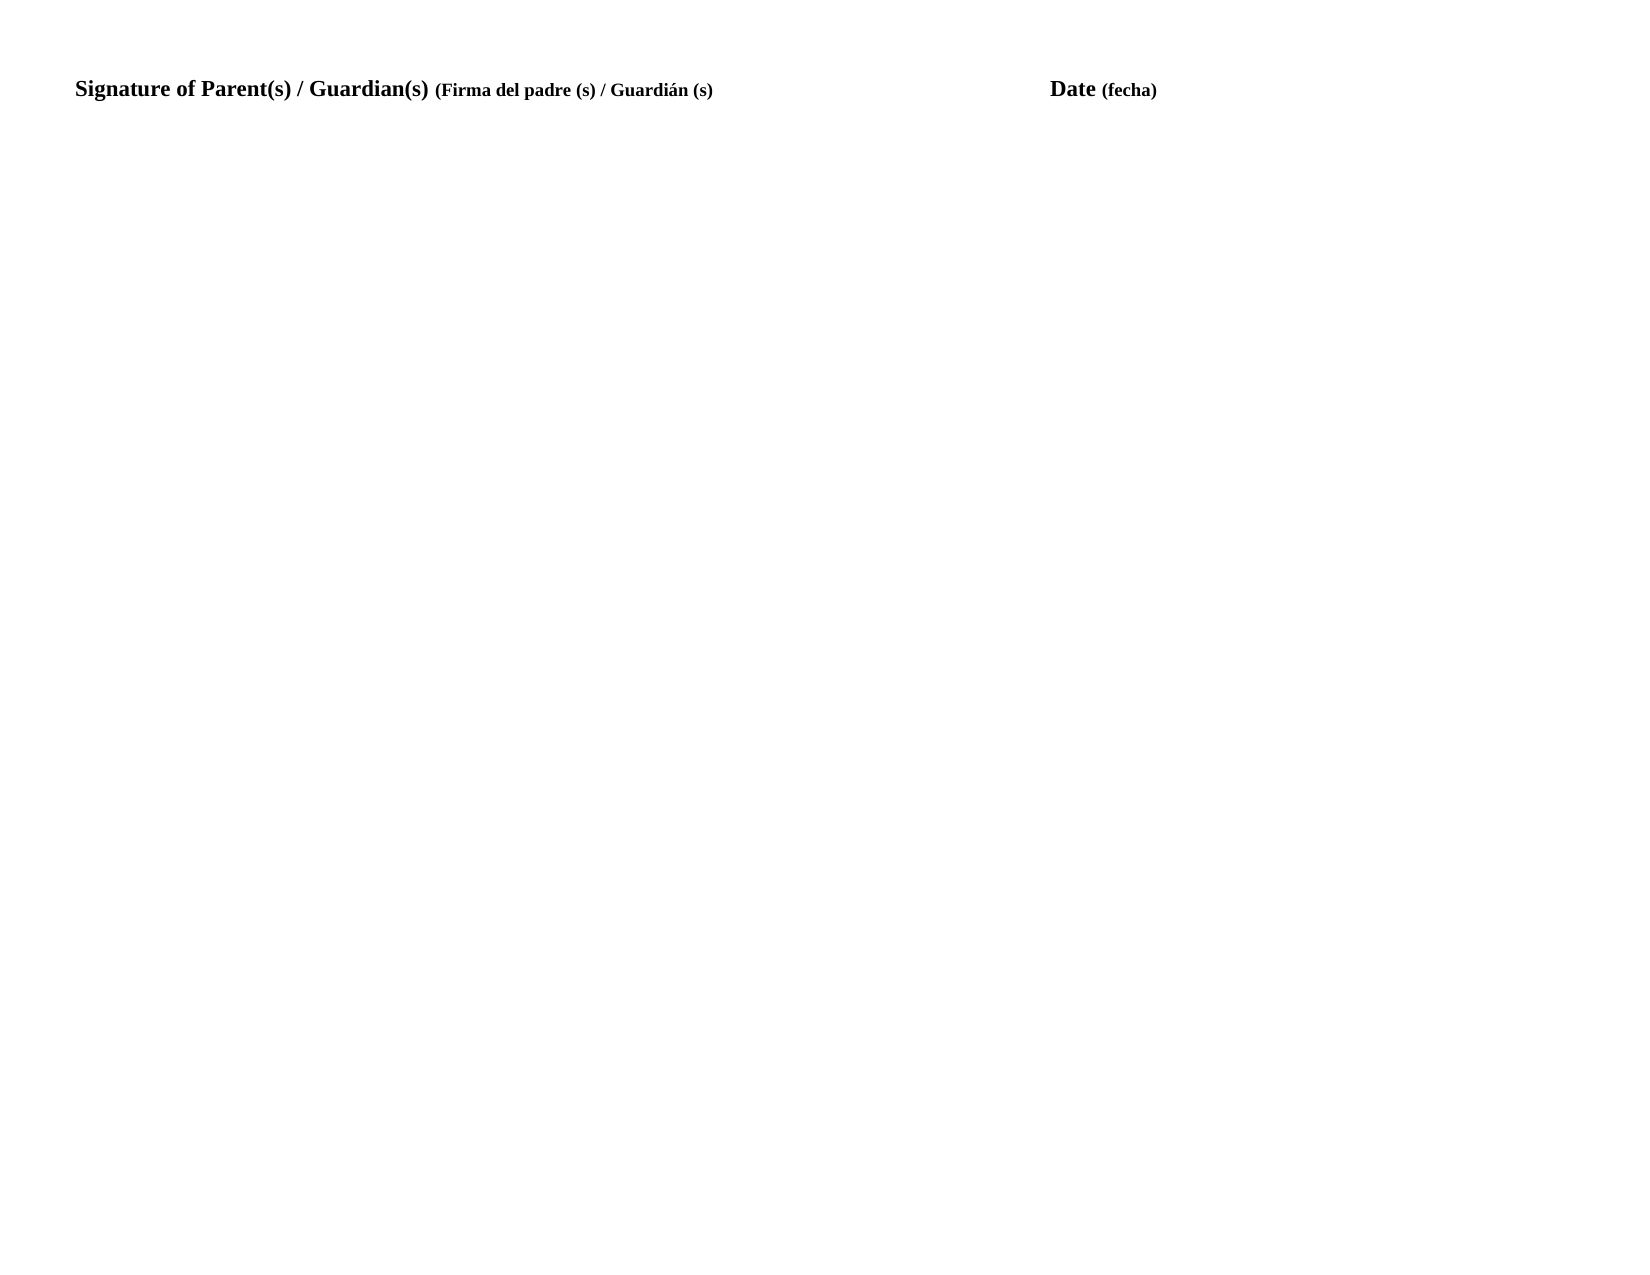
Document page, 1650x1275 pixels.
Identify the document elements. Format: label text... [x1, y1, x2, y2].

text Signature of Parent(s) / Guardian(s) (Firma del padre (s) / Guardián (s) Date (fecha) [75, 75, 1575, 101]
